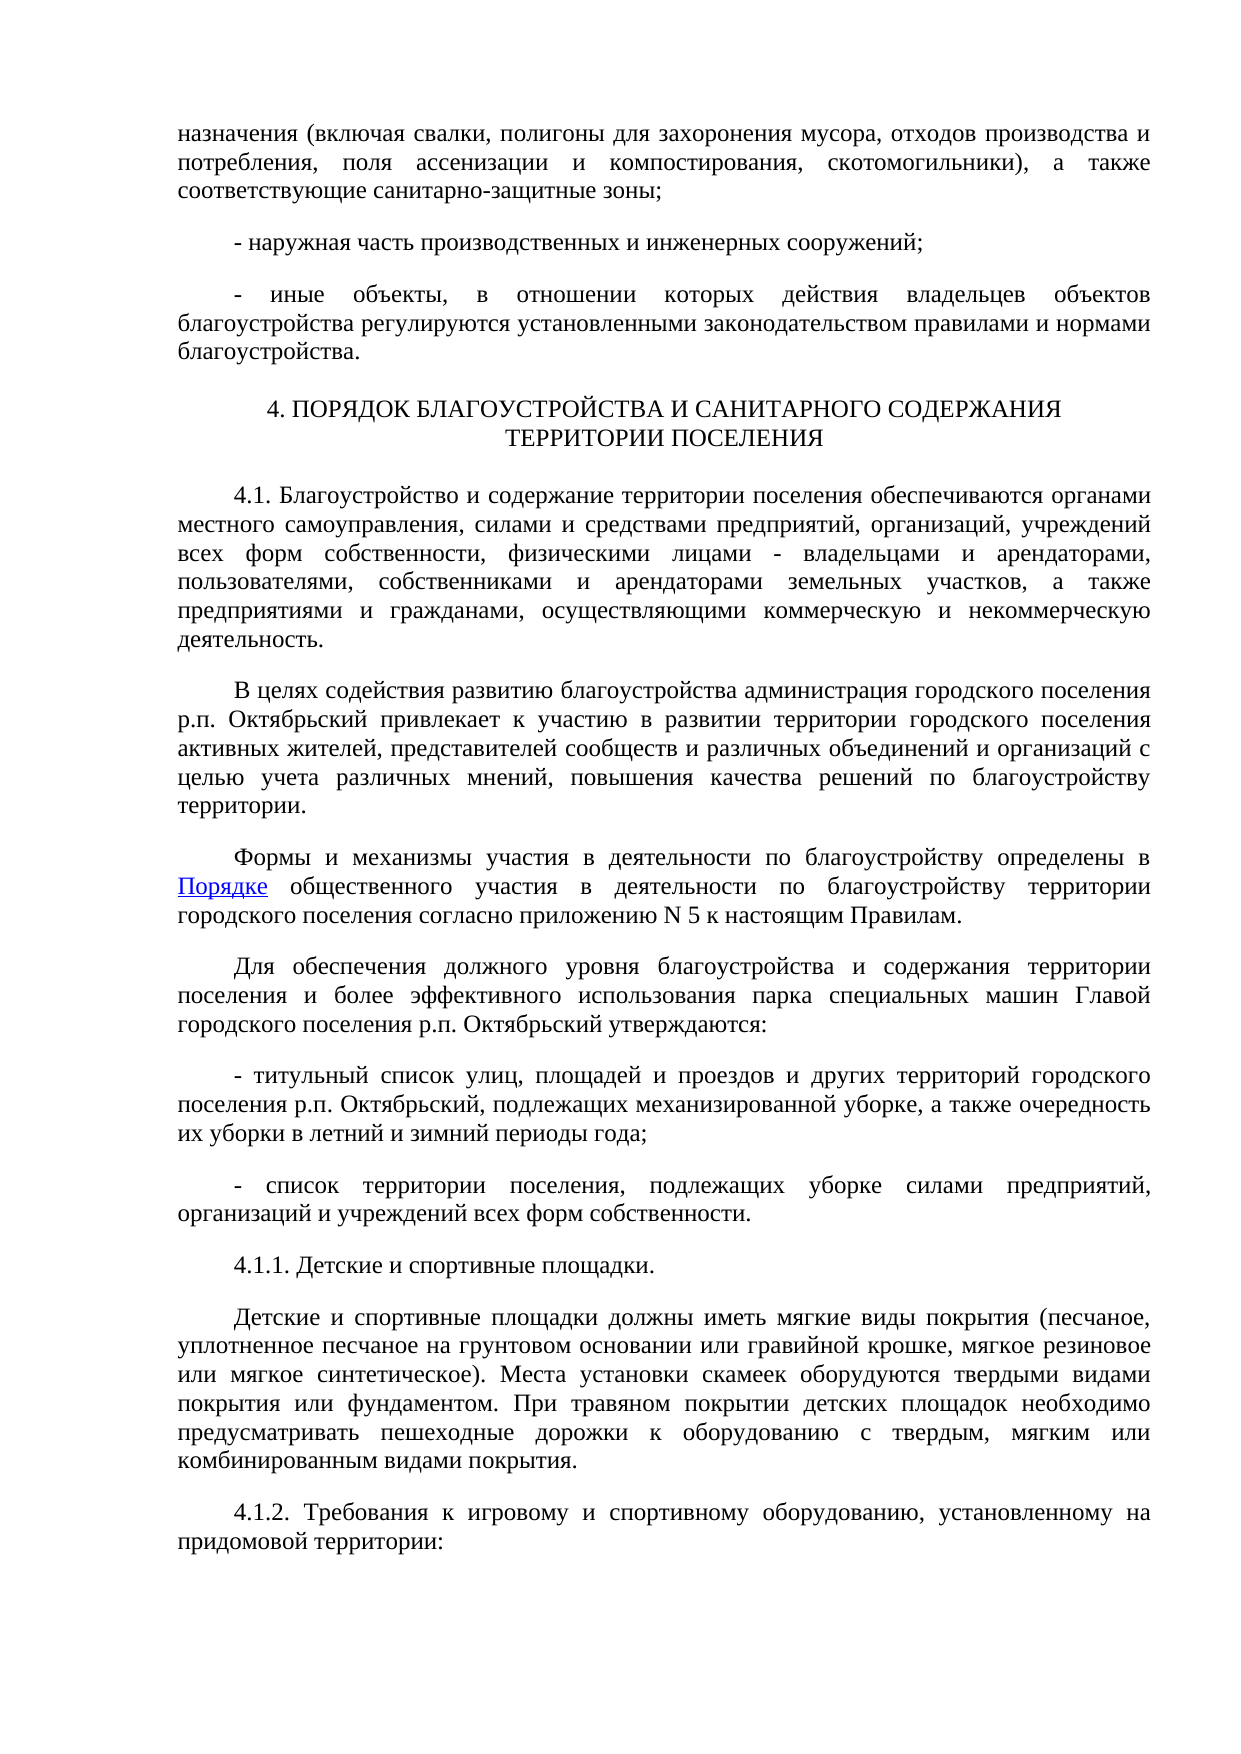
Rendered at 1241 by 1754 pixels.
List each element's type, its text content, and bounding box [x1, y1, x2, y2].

text Детские и спортивные площадки должны иметь мягкие виды покрытия (песчаное, уплотненное песчаное на грунтовом основании или гравийной крошке, мягкое резиновое или мягкое синтетическое). Места установки скамеек оборудуются твердыми видами покрытия или фундаментом. При травяном покрытии детских площадок необходимо предусматривать пешеходные дорожки к оборудованию с твердым, мягким или комбинированным видами покрытия. [177, 1302, 1152, 1474]
text - наружная часть производственных и инженерных сооружений; [177, 227, 1152, 256]
text - титульный список улиц, площадей и проездов и других территорий городского поселения р.п. Октябрьский, подлежащих механизированной уборке, а также очередность их уборки в летний и зимний периоды года; [177, 1061, 1152, 1147]
text ТЕРРИТОРИИ ПОСЕЛЕНИЯ [177, 423, 1152, 451]
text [177, 118, 1152, 204]
text В целях содействия развитию благоустройства администрация городского поселения р.п. Октябрьский привлекает к участию в развитии территории городского поселения активных жителей, представителей сообществ и различных объединений и организаций с целью учета различных мнений, повышения качества решений по благоустройству территории. [177, 676, 1152, 819]
text 4. ПОРЯДОК БЛАГОУСТРОЙСТВА И САНИТАРНОГО СОДЕРЖАНИЯ [177, 394, 1152, 423]
text - список территории поселения, подлежащих уборке силами предприятий, организаций и учреждений всех форм собственности. [177, 1170, 1152, 1227]
text Для обеспечения должного уровня благоустройства и содержания территории поселения и более эффективного использования парка специальных машин Главой городского поселения р.п. Октябрьский утверждаются: [177, 951, 1152, 1038]
text 4.1. Благоустройство и содержание территории поселения обеспечиваются органами местного самоуправления, силами и средствами предприятий, организаций, учреждений всех форм собственности, физическими лицами - владельцами и арендаторами, пользователями, собственниками и арендаторами земельных участков, а также предприятиями и гражданами, осуществляющими коммерческую и некоммерческую деятельность. [177, 480, 1152, 653]
text 4.1.2. Требования к игровому и спортивному оборудованию, установленному на придомовой территории: [177, 1497, 1152, 1555]
text - иные объекты, в отношении которых действия владельцев объектов благоустройства регулируются установленными законодательством правилами и нормами благоустройства. [177, 279, 1152, 365]
text Формы и механизмы участия в деятельности по благоустройству определены в Порядке общественного участия в деятельности по благоустройству территории городского поселения согласно приложению N 5 к настоящим Правилам. [177, 842, 1152, 928]
text 4.1.1. Детские и спортивные площадки. [177, 1250, 1152, 1279]
